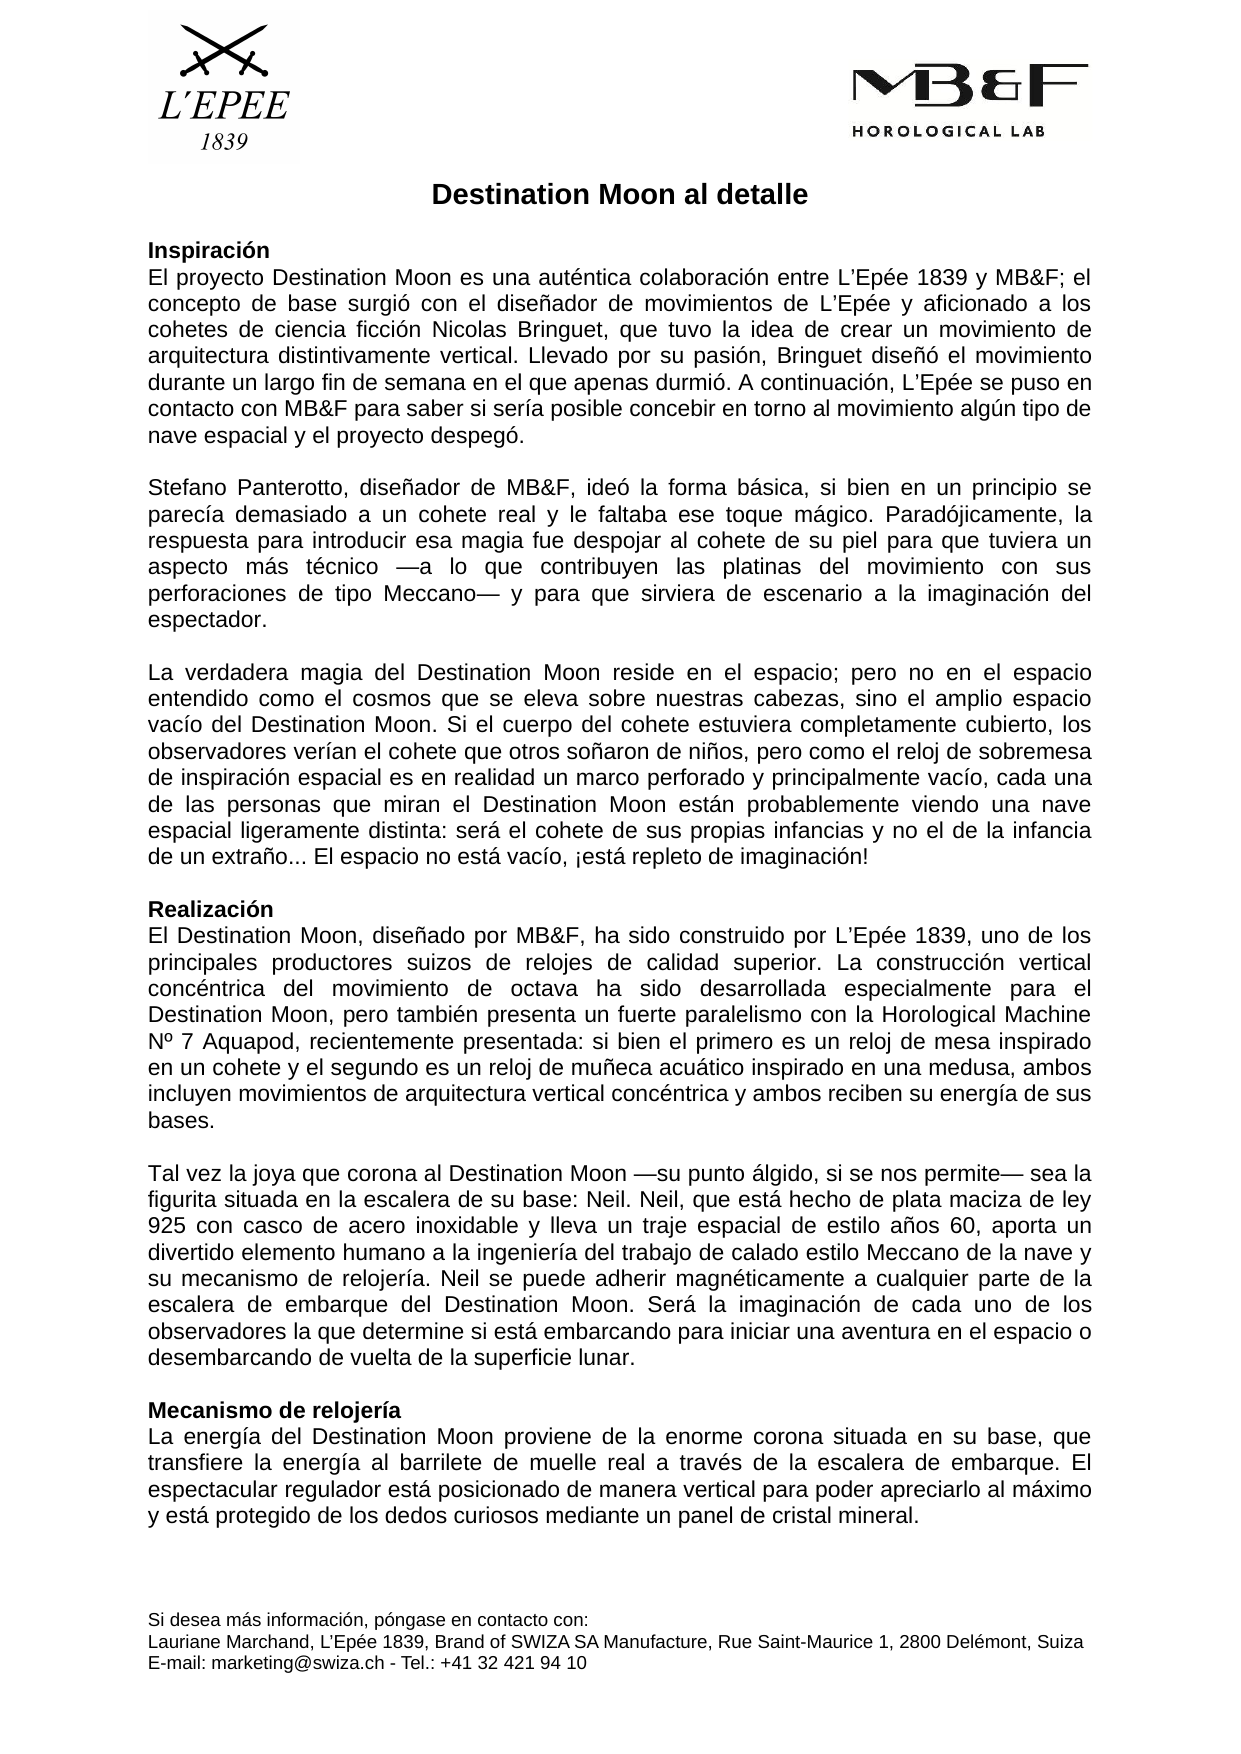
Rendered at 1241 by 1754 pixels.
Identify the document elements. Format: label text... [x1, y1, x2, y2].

text El proyecto Destination Moon es una auténtica colaboración entre L’Epée 1839 y MB&F; el concepto de base surgió con el diseñador de movimientos de L’Epée y aficionado a los cohetes de ciencia ficción Nicolas Bringuet, que tuvo la idea de crear un movimiento de arquitectura distintivamente vertical. Llevado por su pasión, Bringuet diseñó el movimiento durante un largo fin de semana en el que apenas durmió. A continuación, L’Epée se puso en contacto con MB&F para saber si sería posible concebir en torno al movimiento algún tipo de nave espacial y el proyecto despegó. [148, 263, 1093, 448]
text Stefano Panterotto, diseñador de MB&F, ideó la forma básica, si bien en un principio se parecía demasiado a un cohete real y le faltaba ese toque mágico. Paradójicamente, la respuesta para introducir esa magia fue despojar al cohete de su piel para que tuviera un aspecto más técnico —a lo que contribuyen las platinas del movimiento con sus perforaciones de tipo Meccano— y para que sirviera de escenario a la imaginación del espectador. [148, 474, 1093, 659]
text Destination Moon al detalle [148, 177, 1093, 211]
text Realización [148, 896, 1093, 922]
picture [848, 59, 1093, 141]
text El Destination Moon, diseñado por MB&F, ha sido construido por L’Epée 1839, uno de los principales productores suizos de relojes de calidad superior. La construcción vertical concéntrica del movimiento de octava ha sido desarrollada especialmente para el Destination Moon, pero también presenta un fuerte paralelismo con la Horological Machine Nº 7 Aquapod, recientemente presentada: si bien el primero es un reloj de mesa inspirado en un cohete y el segundo es un reloj de muñeca acuático inspirado en una medusa, ambos incluyen movimientos de arquitectura vertical concéntrica y ambos reciben su energía de sus bases. [148, 922, 1093, 1159]
picture [147, 10, 301, 164]
text Tal vez la joya que corona al Destination Moon —su punto álgido, si se nos permite— sea la figurita situada en la escalera de su base: Neil. Neil, que está hecho de plata maciza de ley 925 con casco de acero inoxidable y lleva un traje espacial de estilo años 60, aporta un divertido elemento humano a la ingeniería del trabajo de calado estilo Meccano de la nave y su mecanismo de relojería. Neil se puede adherir magnéticamente a cualquier parte de la escalera de embarque del Destination Moon. Será la imaginación de cada uno de los observadores la que determine si está embarcando para iniciar una aventura en el espacio o desembarcando de vuelta de la superficie lunar. [148, 1159, 1093, 1370]
text La energía del Destination Moon proviene de la enorme corona situada en su base, que transfiere la energía al barrilete de muelle real a través de la escalera de embarque. El espectacular regulador está posicionado de manera vertical para poder apreciarlo al máximo y está protegido de los dedos curiosos mediante un panel de cristal mineral. [148, 1423, 1093, 1528]
text Mecanismo de relojería [148, 1397, 1093, 1423]
text La verdadera magia del Destination Moon reside en el espacio; pero no en el espacio entendido como el cosmos que se eleva sobre nuestras cabezas, sino el amplio espacio vacío del Destination Moon. Si el cuerpo del cohete estuviera completamente cubierto, los observadores verían el cohete que otros soñaron de niños, pero como el reloj de sobremesa de inspiración espacial es en realidad un marco perforado y principalmente vacío, cada una de las personas que miran el Destination Moon están probablemente viendo una nave espacial ligeramente distinta: será el cohete de sus propias infancias y no el de la infancia de un extraño... El espacio no está vacío, ¡está repleto de imaginación! [148, 659, 1093, 869]
text Inspiración [148, 237, 1093, 263]
